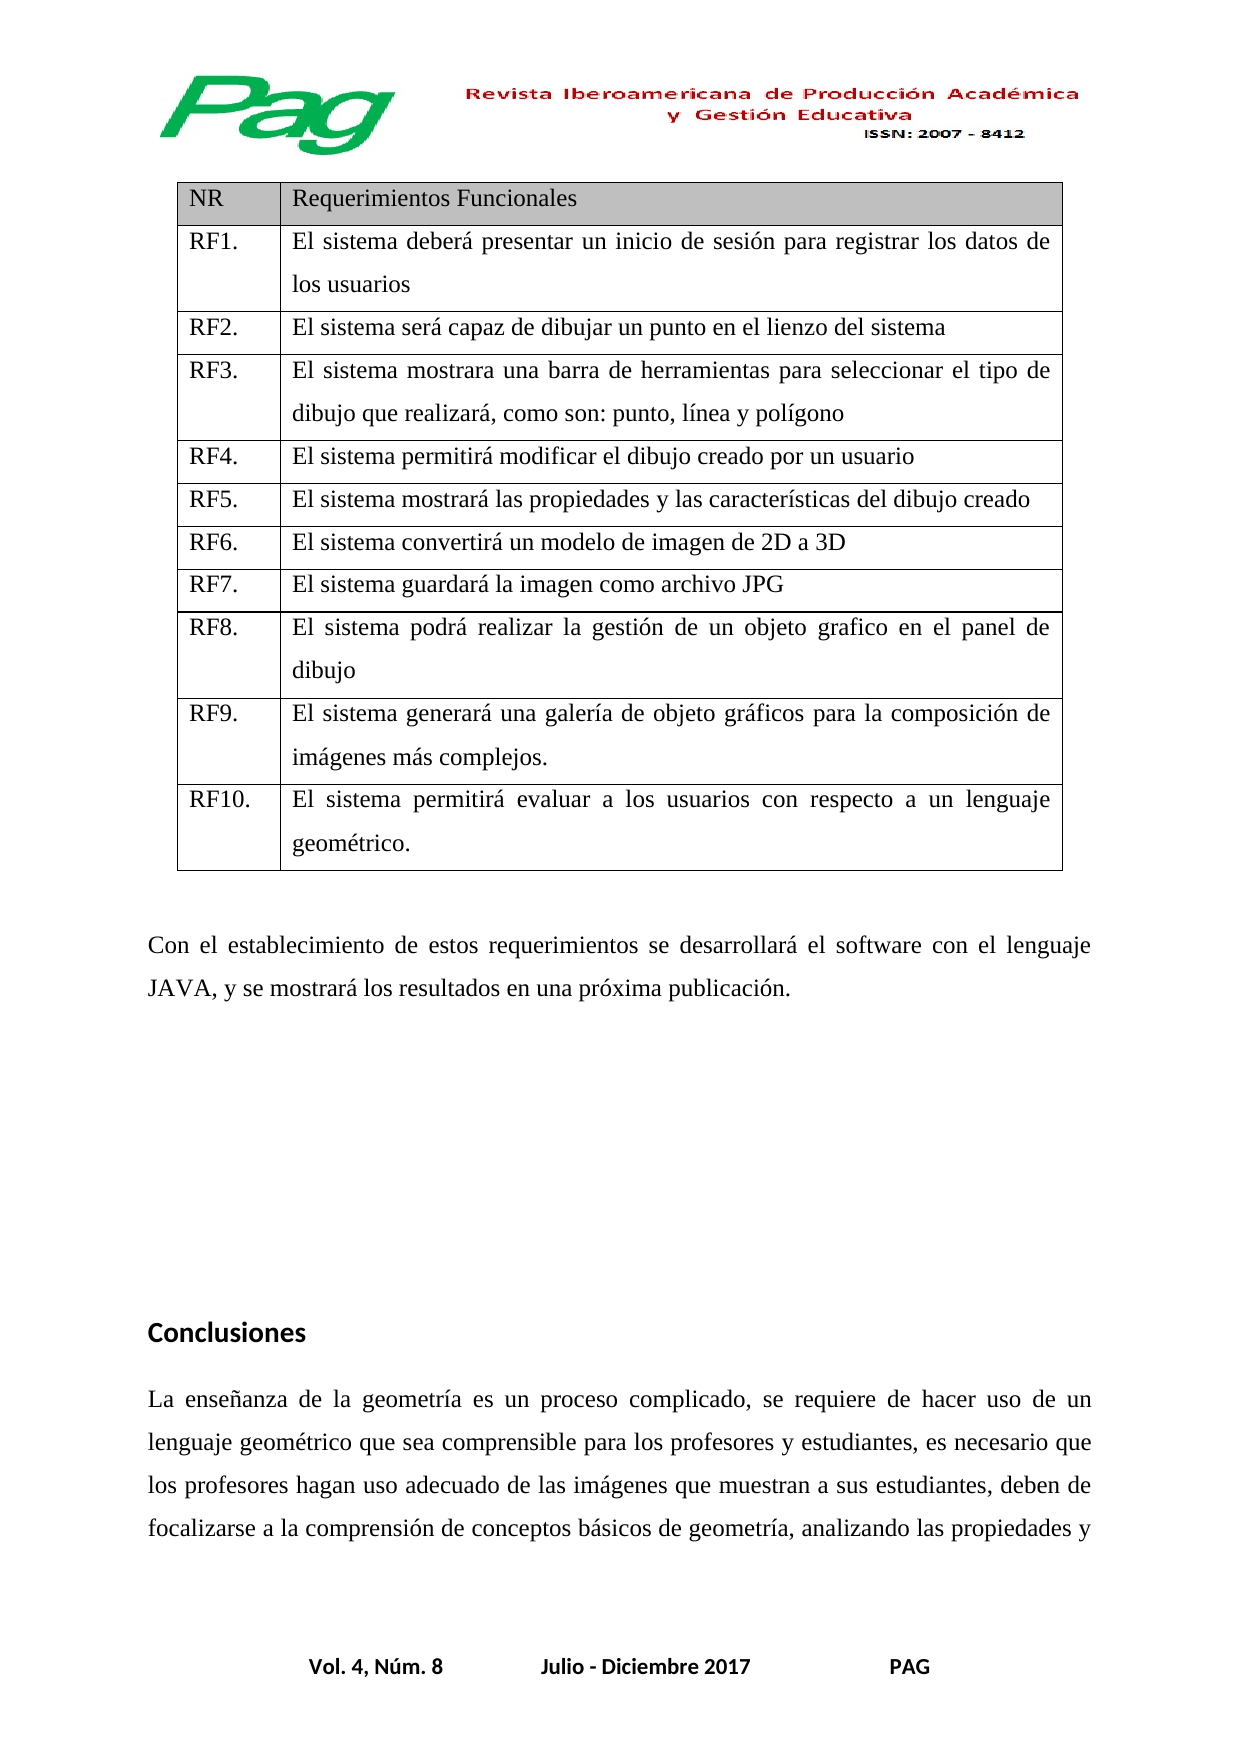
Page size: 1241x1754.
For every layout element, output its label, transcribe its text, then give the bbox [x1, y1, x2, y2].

table_cell RF3. [178, 355, 280, 440]
table_cell RF2. [178, 312, 280, 354]
table_cell El sistema será capaz de dibujar un punto en el lienzo del sistema [281, 312, 1062, 354]
table_cell RF7. [178, 570, 280, 611]
table_cell RF4. [178, 441, 280, 483]
table_cell El sistema permitirá evaluar a los usuarios con respecto a un lenguaje geométrico. [281, 785, 1062, 869]
table_cell El sistema mostrará las propiedades y las características del dibujo creado [281, 484, 1062, 526]
table_cell El sistema mostrara una barra de herramientas para seleccionar el tipo de dibujo que realizará, como son: punto, línea y polígono [281, 355, 1062, 440]
text Conclusiones [148, 1314, 1092, 1349]
picture [160, 73, 1081, 156]
table_cell RF5. [178, 484, 280, 526]
text Con el establecimiento de estos requerimientos se desarrollará el software con el lenguaje JAVA, y se mostrará los resultados en una próxima publicación. [148, 930, 1092, 1002]
table_header NR [178, 183, 280, 225]
table_cell RF9. [178, 699, 280, 783]
table_cell RF10. [178, 785, 280, 869]
table_cell El sistema deberá presentar un inicio de sesión para registrar los datos de los usuarios [281, 226, 1062, 311]
table_cell El sistema convertirá un modelo de imagen de 2D a 3D [281, 527, 1062, 568]
table_cell El sistema generará una galería de objeto gráficos para la composición de imágenes más complejos. [281, 699, 1062, 783]
table_cell El sistema permitirá modificar el dibujo creado por un usuario [281, 441, 1062, 483]
table_cell RF8. [178, 613, 280, 697]
table_cell RF1. [178, 226, 280, 311]
table_cell El sistema guardará la imagen como archivo JPG [281, 570, 1062, 611]
table_cell El sistema podrá realizar la gestión de un objeto grafico en el panel de dibujo [281, 613, 1062, 697]
table_cell RF6. [178, 527, 280, 568]
table_header Requerimientos Funcionales [281, 183, 1062, 225]
